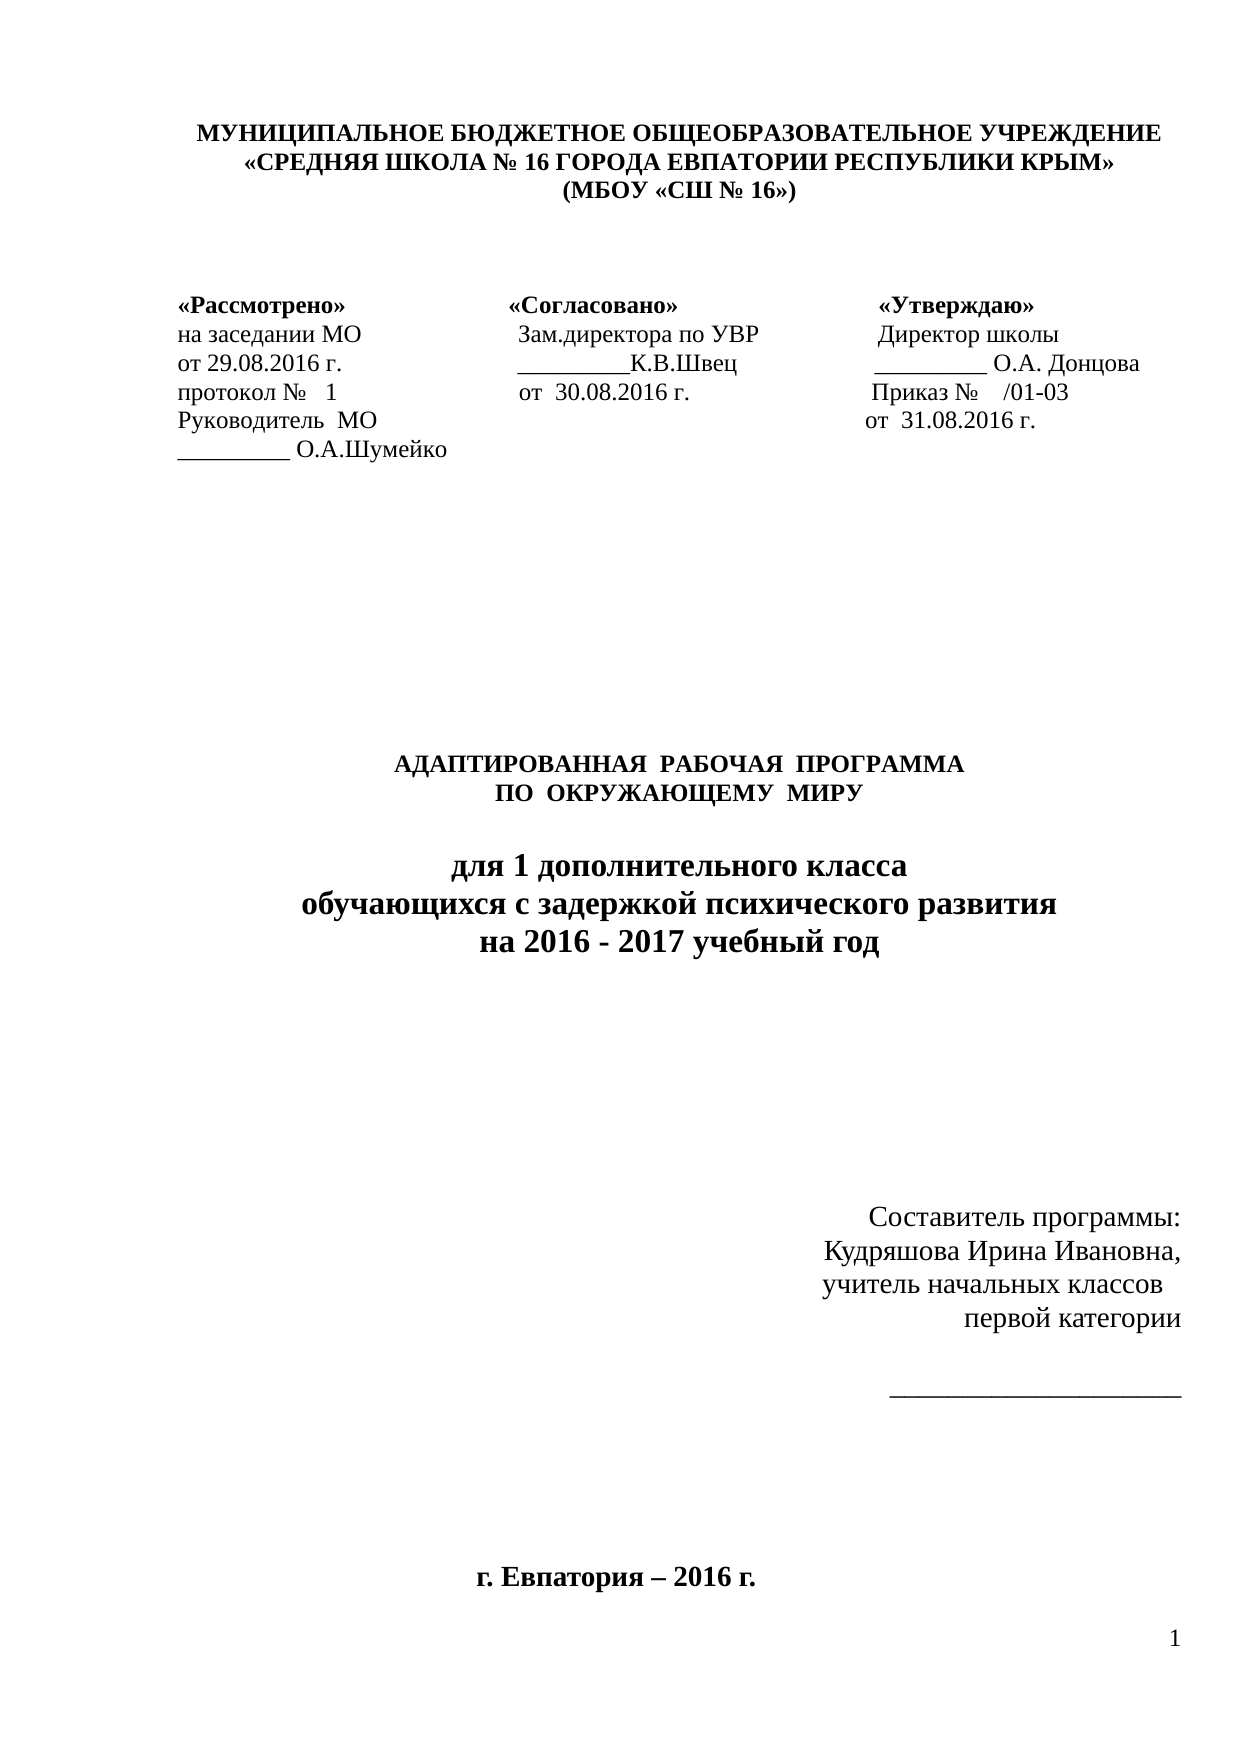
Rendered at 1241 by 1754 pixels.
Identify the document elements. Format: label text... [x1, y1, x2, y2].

text обучающихся с задержкой психического развития [177, 883, 1181, 922]
text ____________________ [177, 1367, 1181, 1401]
text г. Евпатория – 2016 г. [177, 1559, 1181, 1592]
text _________ О.А.Шумейко [177, 434, 1181, 463]
text ПО ОКРУЖАЮЩЕМУ МИРУ [177, 778, 1181, 807]
text АДАПТИРОВАННАЯ РАБОЧАЯ ПРОГРАММА [177, 749, 1181, 778]
text «Рассмотрено» «Согласовано» «Утверждаю» [177, 291, 1181, 319]
text на 2016 - 2017 учебный год [177, 922, 1181, 960]
text для 1 дополнительного класса [177, 845, 1181, 883]
text (МБОУ «СШ № 16») [177, 176, 1181, 204]
text Кудряшова Ирина Ивановна, [177, 1233, 1181, 1267]
text от 29.08.2016 г. _________К.В.Швец _________ О.А. Донцова протокол № 1 от 30.08.2016 г. Приказ № /01-03 Руководитель МО от 31.08.2016 г. [177, 348, 1181, 434]
text Составитель программы: [177, 1199, 1181, 1233]
text «СРЕДНЯЯ ШКОЛА № 16 ГОРОДА ЕВПАТОРИИ РЕСПУБЛИКИ КРЫМ» [177, 147, 1181, 176]
text учитель начальных классов [177, 1267, 1181, 1300]
text первой категории [177, 1300, 1181, 1334]
text МУНИЦИПАЛЬНОЕ БЮДЖЕТНОЕ ОБЩЕОБРАЗОВАТЕЛЬНОЕ УЧРЕЖДЕНИЕ [177, 118, 1181, 147]
text на заседании МО Зам.директора по УВР Директор школы [177, 319, 1181, 348]
